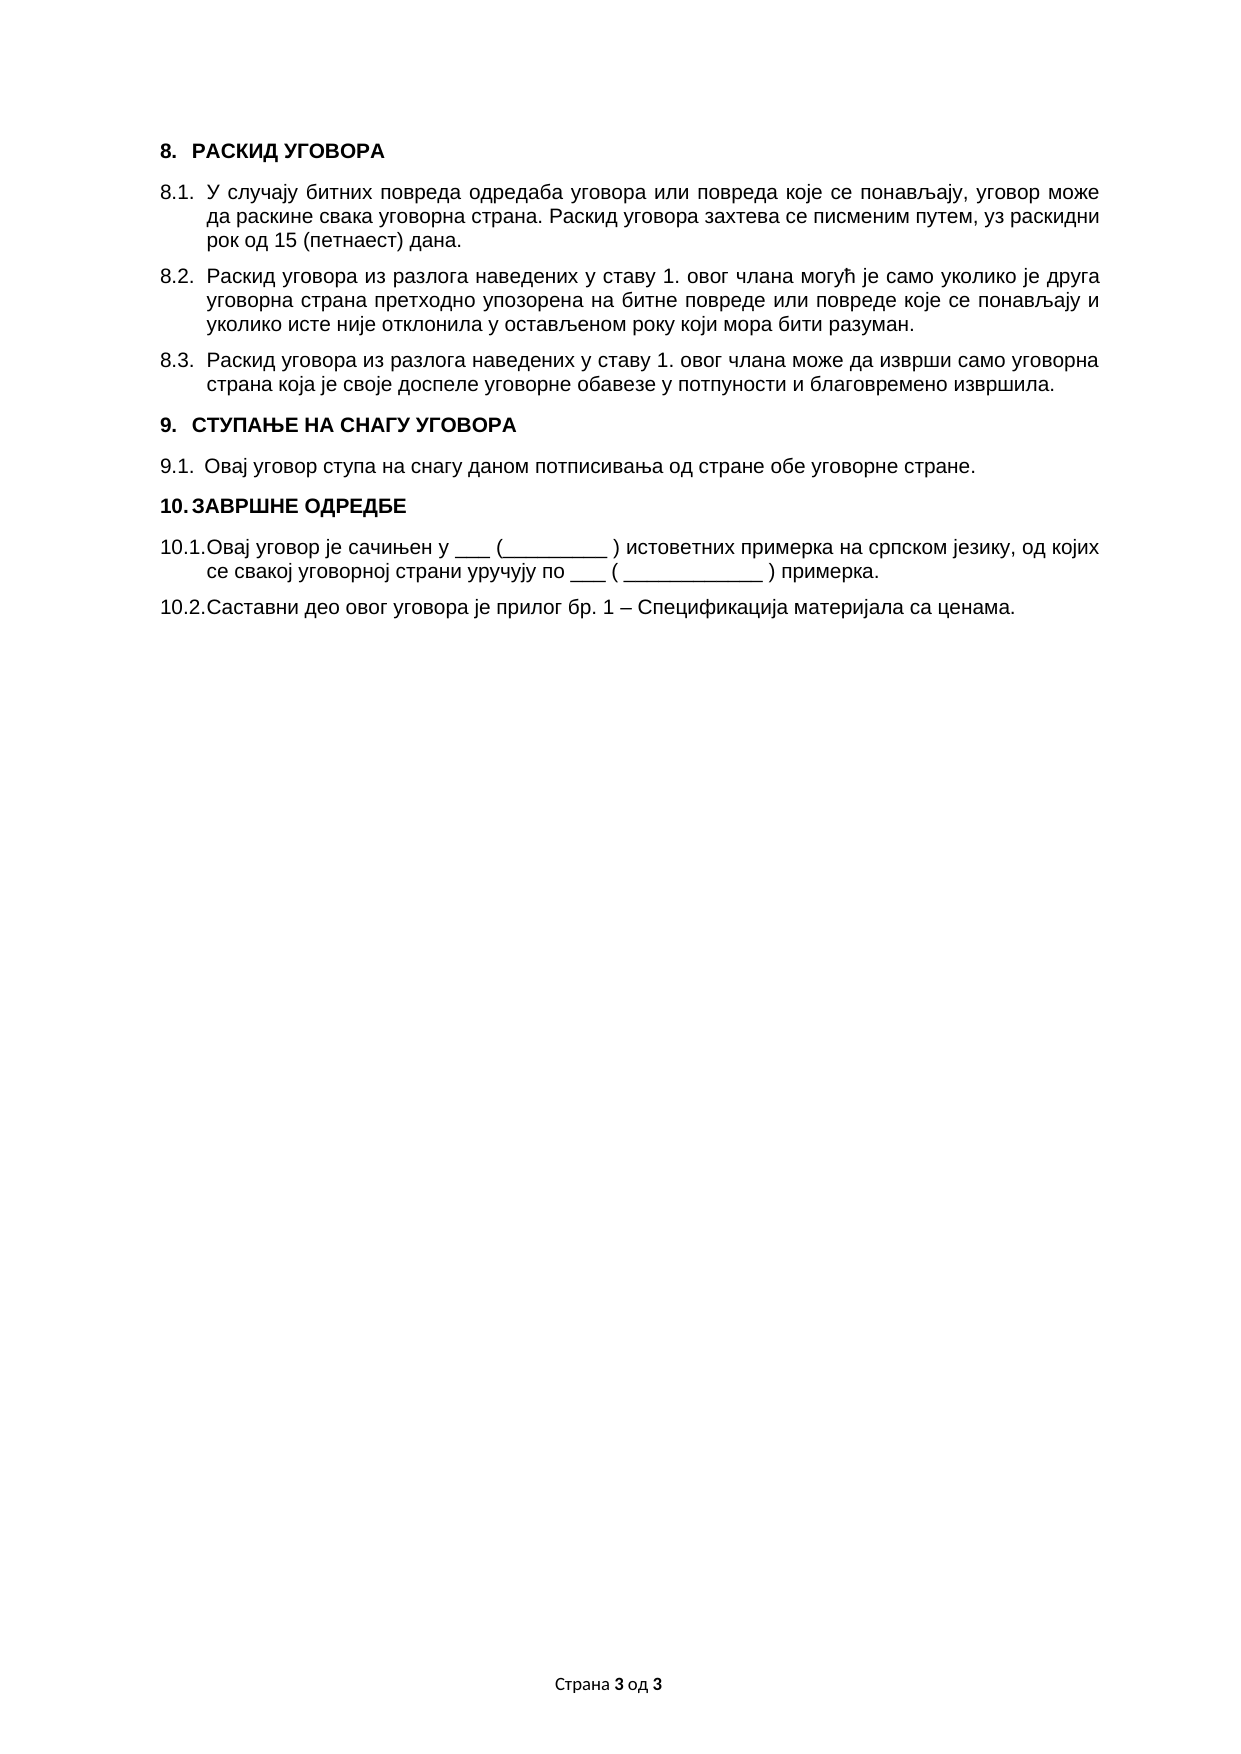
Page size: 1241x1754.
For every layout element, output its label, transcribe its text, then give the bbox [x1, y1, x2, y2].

list Овај уговор ступа на снагу даном потписивања од стране обе уговорне стране. [160, 453, 1101, 477]
list Раскид уговора из разлога наведених у ставу 1. овог члана могућ је само уколико је друга уговорна страна претходно упозорена на битне повреде или повреде које се понављају и уколико исте није отклонила у остављеном року који мора бити разуман. [160, 264, 1101, 336]
list Саставни део овог уговора је прилог бр. 1 – Спецификација материјала са ценама. [160, 595, 1101, 619]
list ЗАВРШНЕ ОДРЕДБЕ [160, 494, 1101, 518]
list У случају битних повреда одредаба уговора или повреда које се понављају, уговор може да раскине свака уговорна страна. Раскид уговора захтева се писменим путем, уз раскидни рок од 15 (петнаест) дана. [160, 179, 1101, 251]
list РАСКИД УГОВОРА [160, 139, 1101, 163]
list СТУПАЊЕ НА СНАГУ УГОВОРА [160, 413, 1101, 437]
list Овај уговор је сачињен у ___ (_________ ) истоветних примерка на српском језику, од којих се свакој уговорној страни уручују по ___ ( ____________ ) примерка. [160, 535, 1101, 583]
list Раскид уговора из разлога наведених у ставу 1. овог члана може да изврши само уговорна страна која је своје доспеле уговорне обавезе у потпуности и благовремено извршила. [160, 348, 1101, 396]
